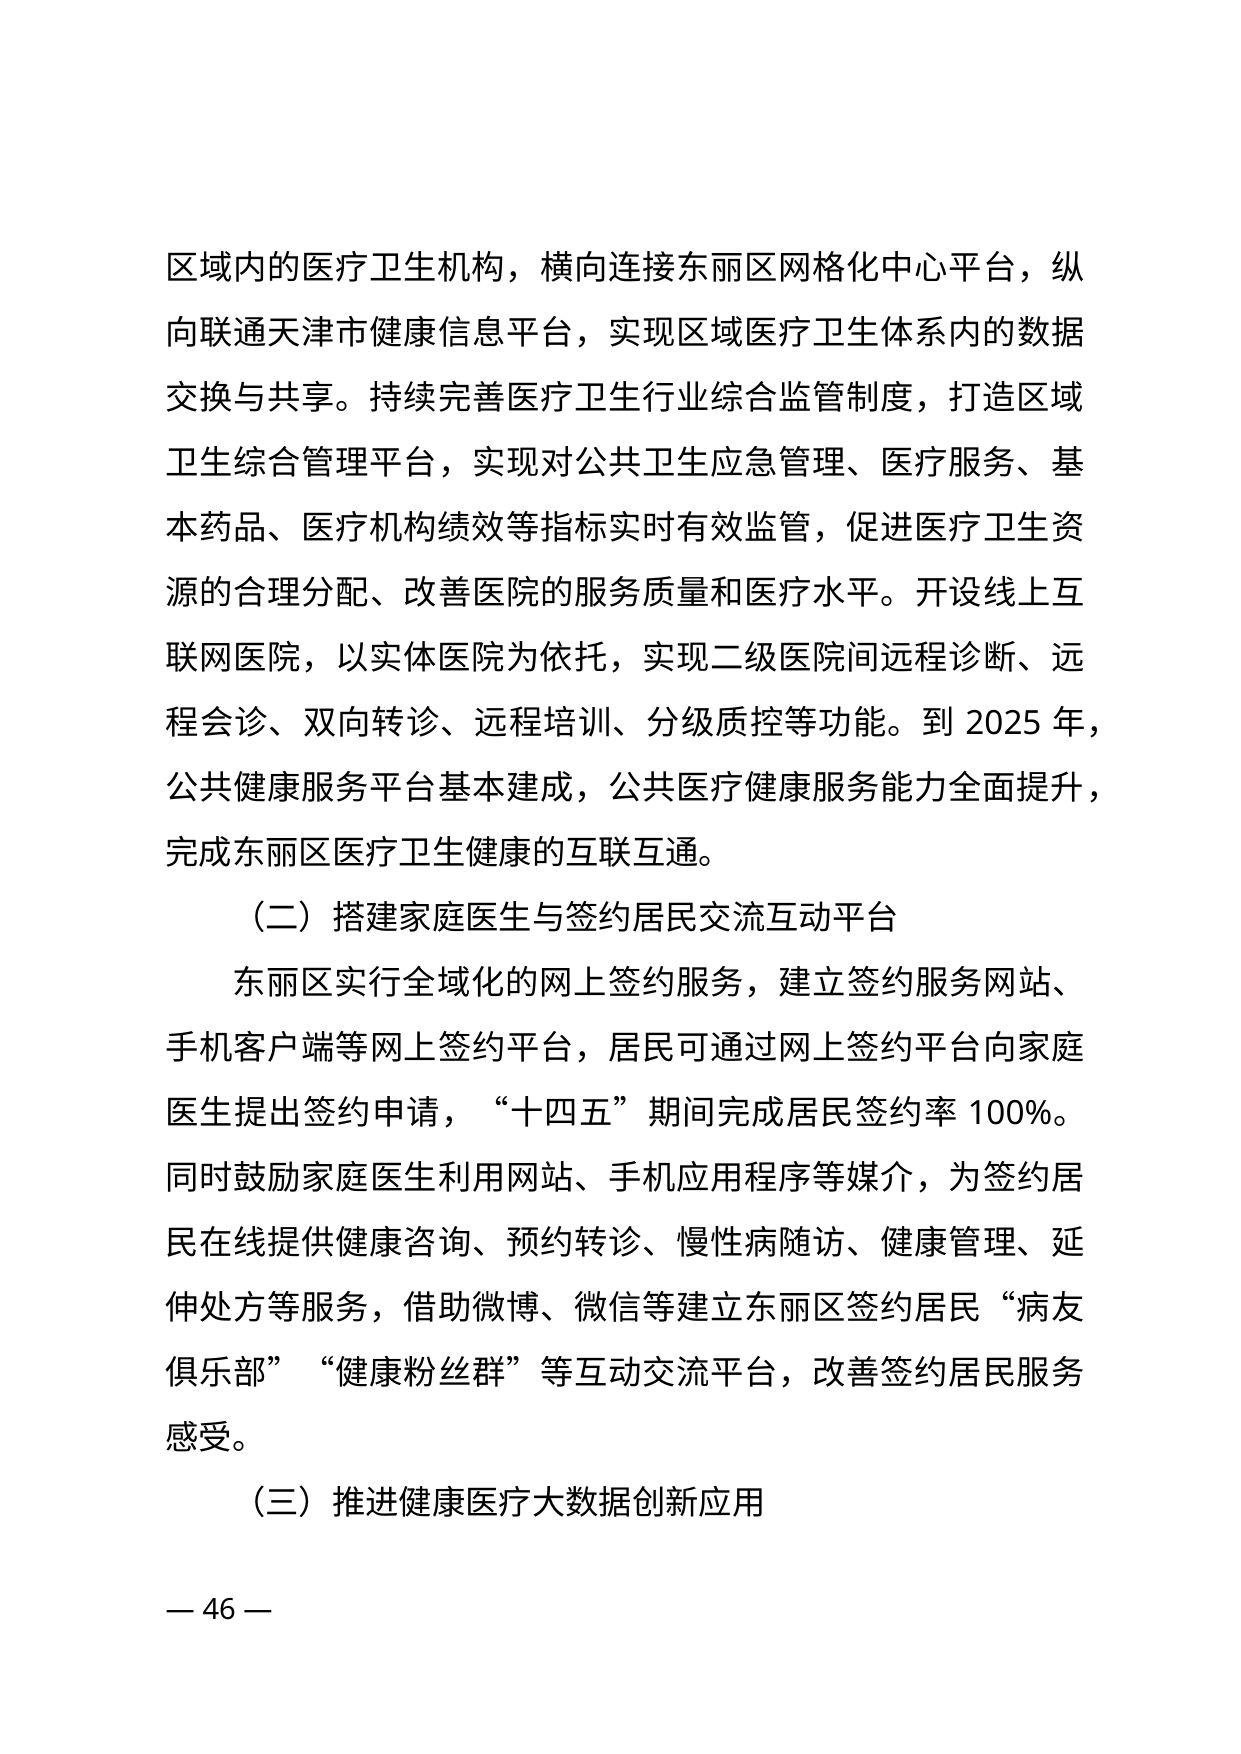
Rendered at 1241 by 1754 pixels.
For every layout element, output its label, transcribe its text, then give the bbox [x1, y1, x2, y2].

text （三）推进健康医疗大数据创新应用 [165, 1468, 1087, 1533]
text （二）搭建家庭医生与签约居民交流互动平台 [165, 883, 1087, 948]
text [165, 233, 1087, 883]
text 东丽区实行全域化的网上签约服务，建立签约服务网站、手机客户端等网上签约平台，居民可通过网上签约平台向家庭医生提出签约申请，“十四五”期间完成居民签约率100%。同时鼓励家庭医生利用网站、手机应用程序等媒介，为签约居民在线提供健康咨询、预约转诊、慢性病随访、健康管理、延伸处方等服务，借助微博、微信等建立东丽区签约居民“病友俱乐部”“健康粉丝群”等互动交流平台，改善签约居民服务感受。 [165, 948, 1087, 1468]
